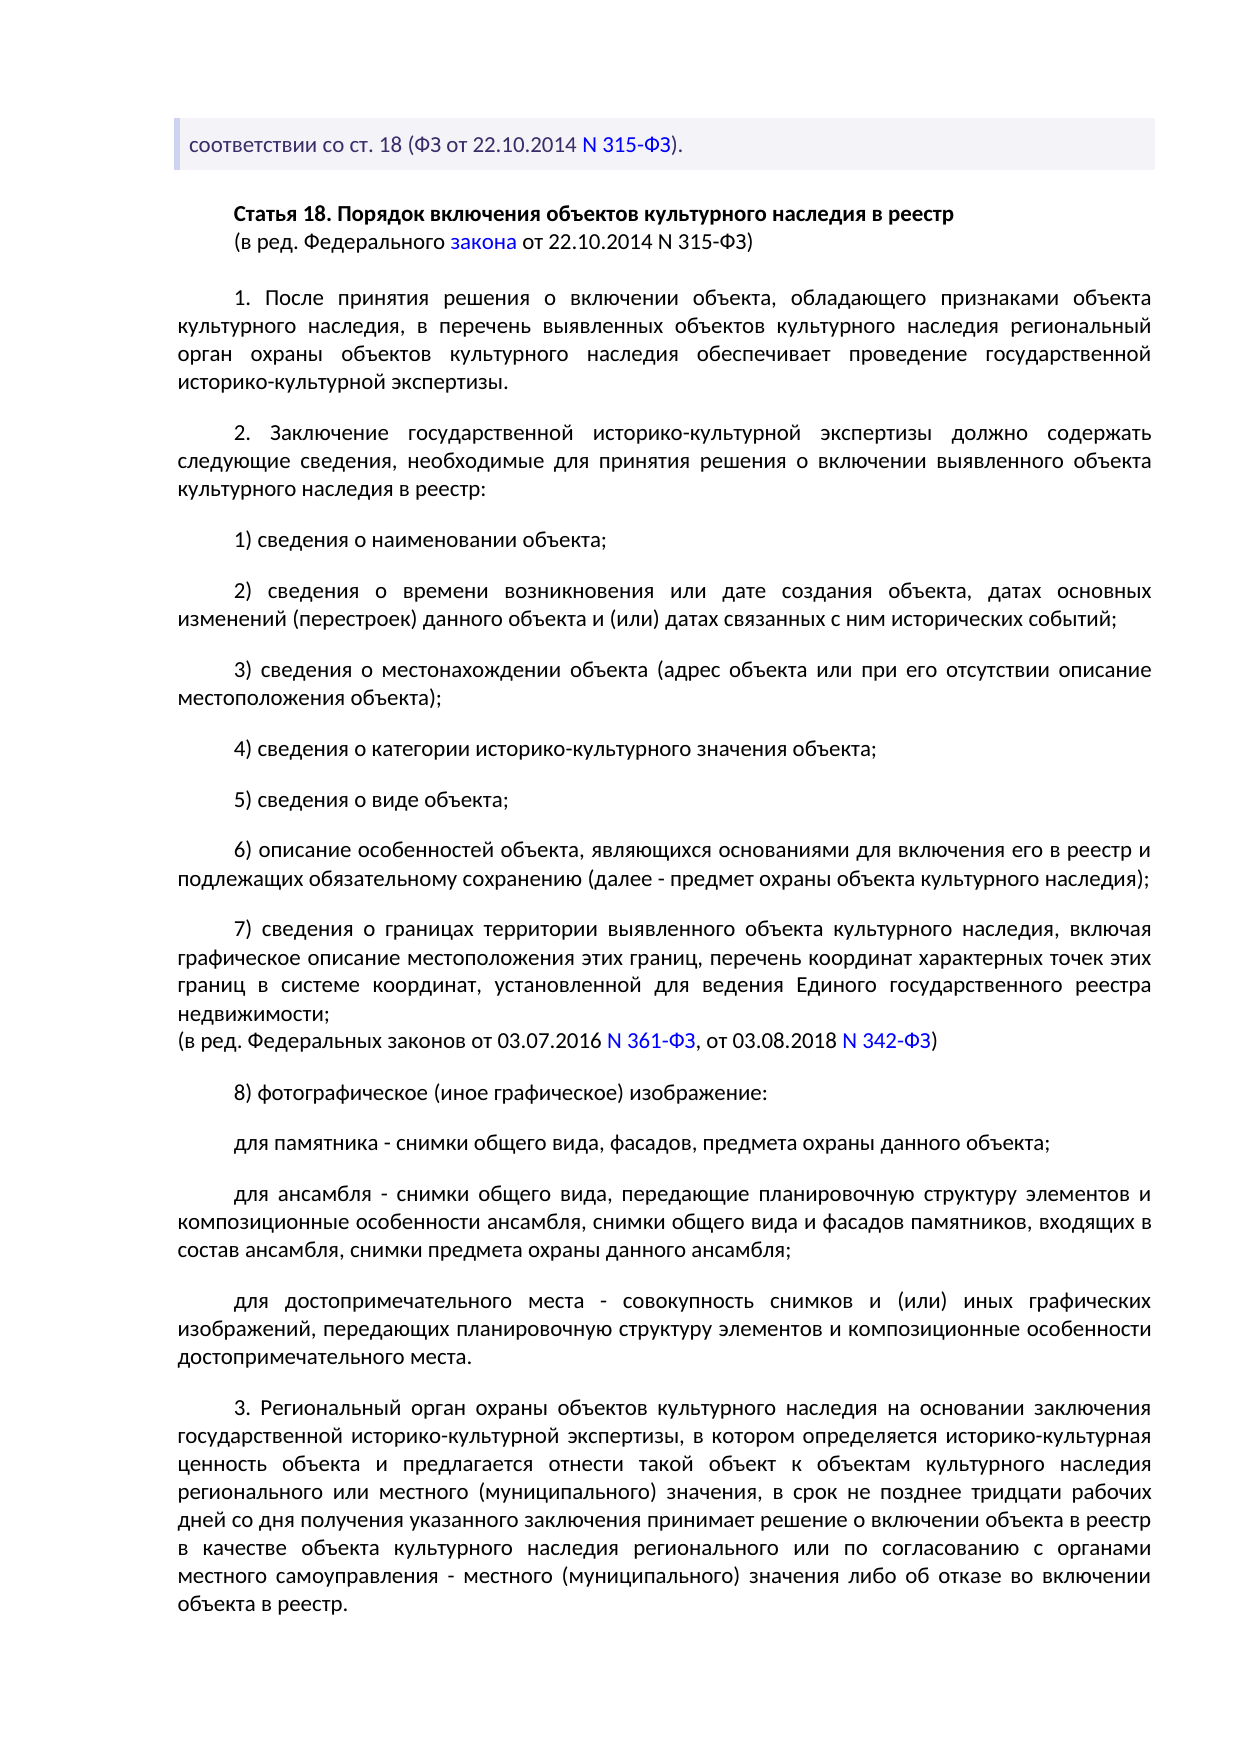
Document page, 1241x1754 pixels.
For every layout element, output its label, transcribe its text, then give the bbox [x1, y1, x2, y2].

text 1) сведения о наименовании объекта; [177, 525, 1152, 553]
text 2. Заключение государственной историко-культурной экспертизы должно содержать следующие сведения, необходимые для принятия решения о включении выявленного объекта культурного наследия в реестр: [177, 418, 1152, 502]
text 3) сведения о местонахождении объекта (адрес объекта или при его отсутствии описание местоположения объекта); [177, 655, 1152, 711]
text для ансамбля - снимки общего вида, передающие планировочную структуру элементов и композиционные особенности ансамбля, снимки общего вида и фасадов памятников, входящих в состав ансамбля, снимки предмета охраны данного ансамбля; [177, 1179, 1152, 1263]
text 8) фотографическое (иное графическое) изображение: [177, 1078, 1152, 1106]
text 7) сведения о границах территории выявленного объекта культурного наследия, включая графическое описание местоположения этих границ, перечень координат характерных точек этих границ в системе координат, установленной для ведения Единого государственного реестра недвижимости; [177, 914, 1152, 1027]
text 1. После принятия решения о включении объекта, обладающего признаками объекта культурного наследия, в перечень выявленных объектов культурного наследия региональный орган охраны объектов культурного наследия обеспечивает проведение государственной историко-культурной экспертизы. [177, 283, 1152, 395]
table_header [180, 118, 1149, 170]
text 3. Региональный орган охраны объектов культурного наследия на основании заключения государственной историко-культурной экспертизы, в котором определяется историко-культурная ценность объекта и предлагается отнести такой объект к объектам культурного наследия регионального или местного (муниципального) значения, в срок не позднее тридцати рабочих дней со дня получения указанного заключения принимает решение о включении объекта в реестр в качестве объекта культурного наследия регионального или по согласованию с органами местного самоуправления - местного (муниципального) значения либо об отказе во включении объекта в реестр. [177, 1393, 1152, 1618]
text для достопримечательного места - совокупность снимков и (или) иных графических изображений, передающих планировочную структуру элементов и композиционные особенности достопримечательного места. [177, 1286, 1152, 1371]
text 4) сведения о категории историко-культурного значения объекта; [177, 734, 1152, 762]
text для памятника - снимки общего вида, фасадов, предмета охраны данного объекта; [177, 1128, 1152, 1157]
text (в ред. Федеральных законов от 03.07.2016 N 361-ФЗ, от 03.08.2018 N 342-ФЗ) [177, 1027, 1152, 1055]
text 6) описание особенностей объекта, являющихся основаниями для включения его в реестр и подлежащих обязательному сохранению (далее - предмет охраны объекта культурного наследия); [177, 836, 1152, 892]
text 2) сведения о времени возникновения или дате создания объекта, датах основных изменений (перестроек) данного объекта и (или) датах связанных с ним исторических событий; [177, 576, 1152, 632]
title Статья 18. Порядок включения объектов культурного наследия в реестр [177, 199, 1152, 227]
text 5) сведения о виде объекта; [177, 785, 1152, 813]
text (в ред. Федерального закона от 22.10.2014 N 315-ФЗ) [177, 227, 1152, 255]
